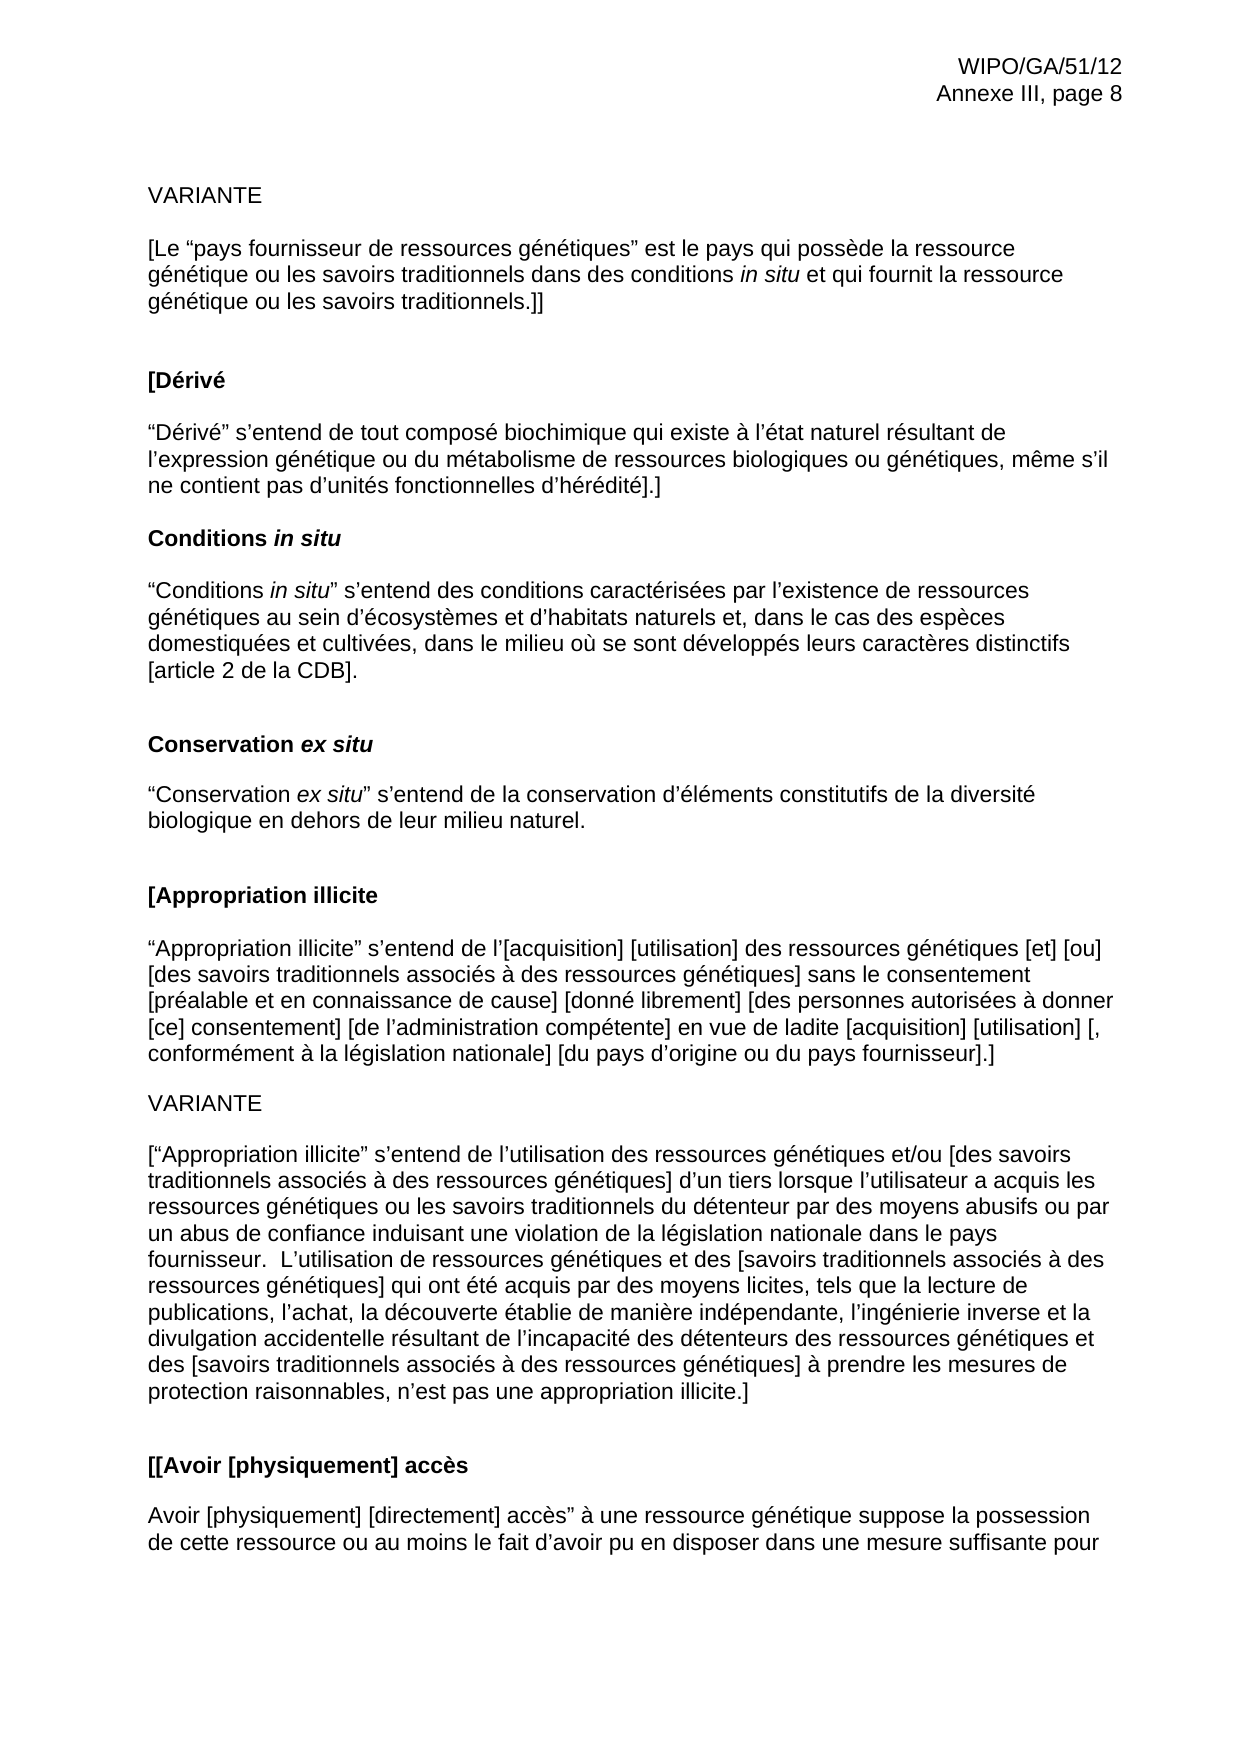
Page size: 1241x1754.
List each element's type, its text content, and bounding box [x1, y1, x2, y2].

text “Conditions in situ” s’entend des conditions caractérisées par l’existence de ressources génétiques au sein d’écosystèmes et d’habitats naturels et, dans le cas des espèces domestiquées et cultivées, dans le milieu où se sont développés leurs caractères distinctifs [article 2 de la CDB]. [148, 577, 1122, 683]
text [Le “pays fournisseur de ressources génétiques” est le pays qui possède la ressource génétique ou les savoirs traditionnels dans des conditions in situ et qui fournit la ressource génétique ou les savoirs traditionnels.]] [148, 235, 1122, 314]
text VARIANTE [148, 182, 1122, 208]
text [[Avoir [physiquement] accès [148, 1452, 1122, 1478]
text Conservation ex situ [148, 731, 1122, 757]
text “Conservation ex situ” s’entend de la conservation d’éléments constitutifs de la diversité biologique en dehors de leur milieu naturel. [148, 781, 1122, 834]
text [“Appropriation illicite” s’entend de l’utilisation des ressources génétiques et/ou [des savoirs traditionnels associés à des ressources génétiques] d’un tiers lorsque l’utilisateur a acquis les ressources génétiques ou les savoirs traditionnels du détenteur par des moyens abusifs ou par un abus de confiance induisant une violation de la législation nationale dans le pays fournisseur. L’utilisation de ressources génétiques et des [savoirs traditionnels associés à des ressources génétiques] qui ont été acquis par des moyens licites, tels que la lecture de publications, l’achat, la découverte établie de manière indépendante, l’ingénierie inverse et la divulgation accidentelle résultant de l’incapacité des détenteurs des ressources génétiques et des [savoirs traditionnels associés à des ressources génétiques] à prendre les mesures de protection raisonnables, n’est pas une appropriation illicite.] [148, 1141, 1122, 1404]
text [Appropriation illicite [148, 882, 1122, 908]
text VARIANTE [148, 1090, 1122, 1117]
text “Appropriation illicite” s’entend de l’[acquisition] [utilisation] des ressources génétiques [et] [ou] [des savoirs traditionnels associés à des ressources génétiques] sans le consentement [préalable et en connaissance de cause] [donné librement] [des personnes autorisées à donner [ce] consentement] [de l’administration compétente] en vue de ladite [acquisition] [utilisation] [, conformément à la législation nationale] [du pays d’origine ou du pays fournisseur].] [148, 934, 1122, 1066]
text [Dérivé [148, 367, 1122, 393]
text Conditions in situ [148, 525, 1122, 551]
text “Dérivé” s’entend de tout composé biochimique qui existe à l’état naturel résultant de l’expression génétique ou du métabolisme de ressources biologiques ou génétiques, même s’il ne contient pas d’unités fonctionnelles d’hérédité].] [148, 419, 1122, 498]
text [148, 1502, 1122, 1555]
